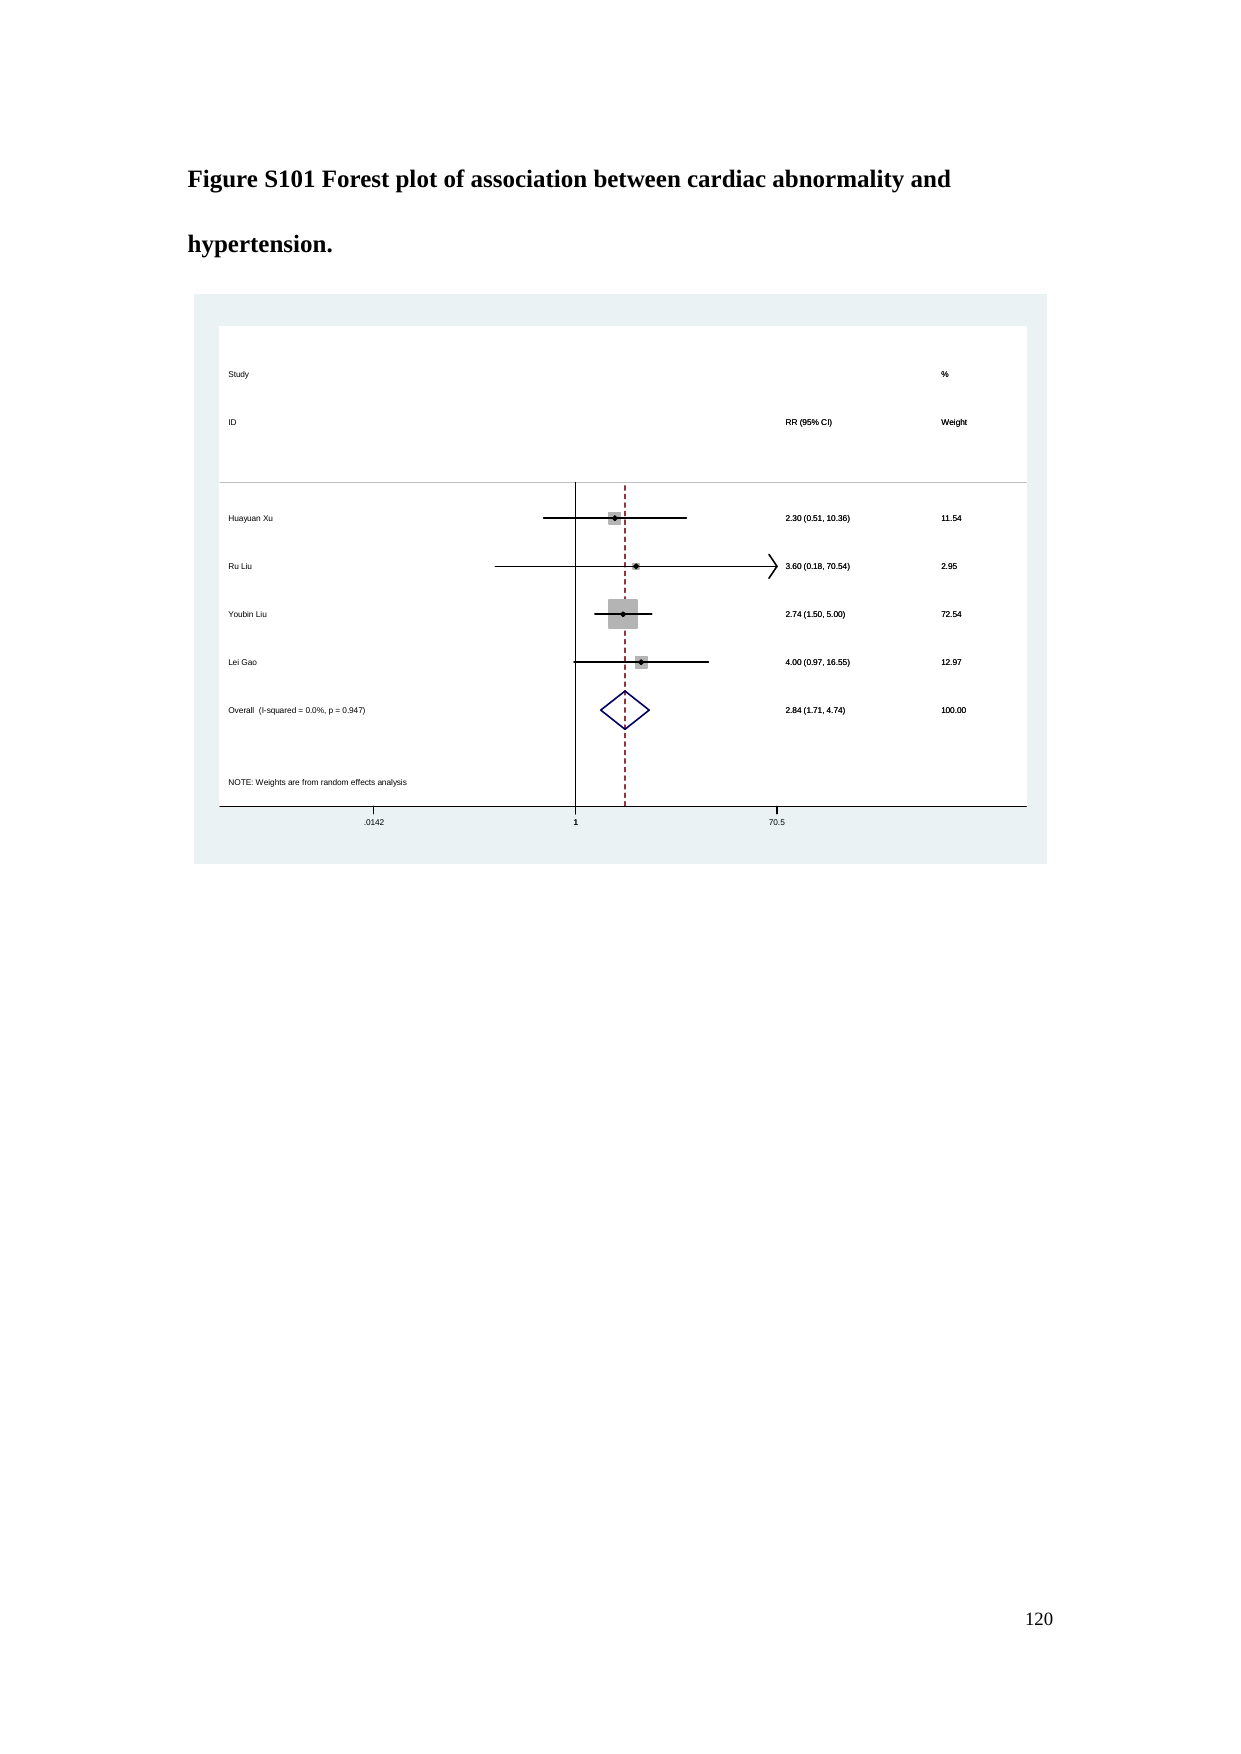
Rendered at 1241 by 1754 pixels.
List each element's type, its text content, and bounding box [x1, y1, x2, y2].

subtitle Figure S101 Forest plot of association between cardiac abnormality and hypertension. [187, 162, 1053, 259]
